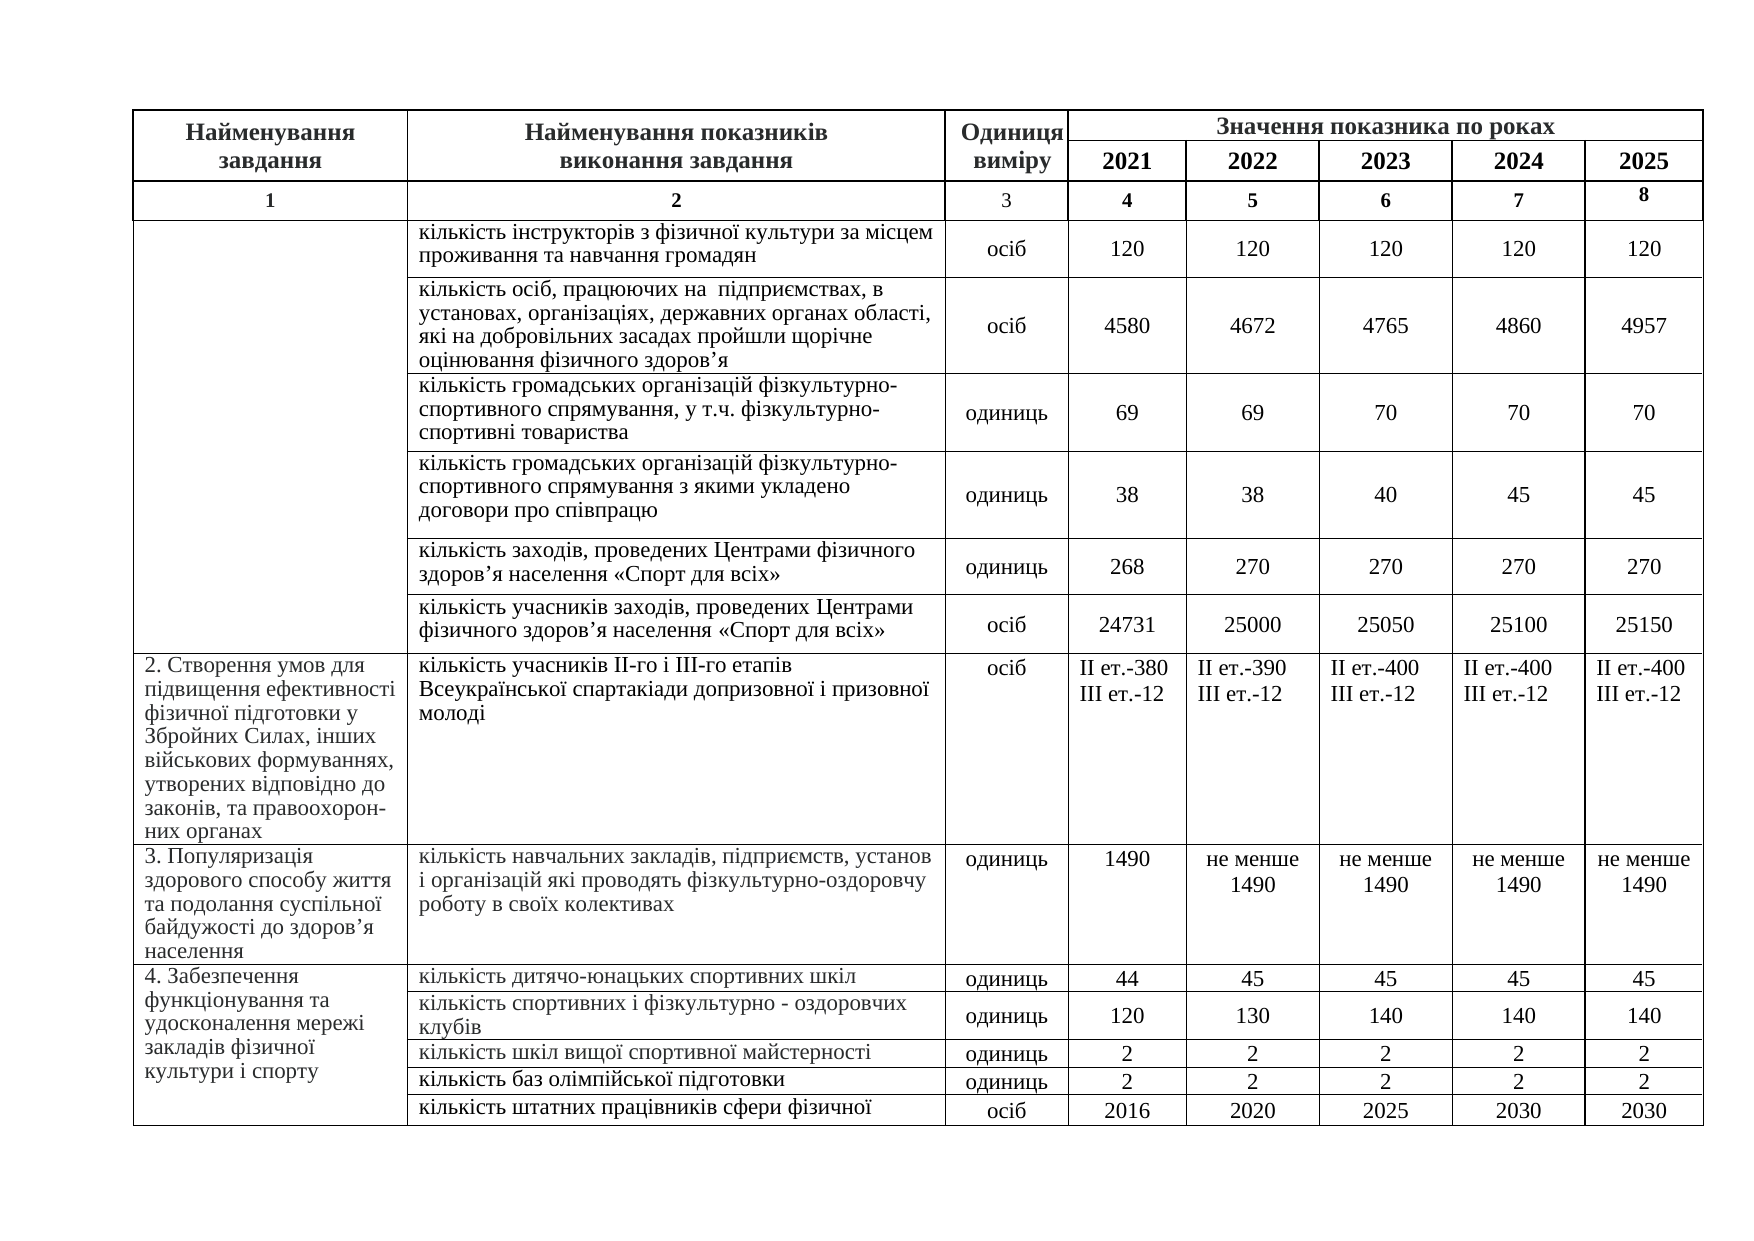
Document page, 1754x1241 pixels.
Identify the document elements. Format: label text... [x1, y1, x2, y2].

table_cell 1490 [1069, 845, 1186, 963]
table_cell одиниць [946, 1068, 1068, 1094]
table_cell 2023 [1320, 141, 1451, 180]
table_cell кількість шкіл вищої спортивної майстерності [408, 1040, 945, 1067]
table_cell 38 [1187, 452, 1319, 538]
table_cell 120 [1069, 221, 1186, 277]
table_cell одиниць [946, 374, 1068, 451]
table_cell 4580 [1069, 278, 1186, 373]
table_cell 2 [1320, 1068, 1452, 1094]
table_cell 2021 [1069, 141, 1185, 180]
table_cell кількість учасників ІІ-го і ІІІ-го етапів Всеукраїнської спартакіади допризовної і призовної молоді [408, 654, 945, 844]
table_cell кількість осіб, працюючих на підприємствах, в установах, організаціях, державних органах області, які на добровільних засадах пройшли щорічне оцінювання фізичного здоров’я [408, 278, 945, 373]
table_cell 268 [1069, 539, 1186, 594]
table_cell 45 [1586, 451, 1703, 538]
table_cell 24731 [1069, 595, 1186, 653]
table_cell 4. Забезпечення функціонування та удосконалення мережі закладів фізичної культури і спорту [134, 965, 407, 1125]
table_cell 2025 [1586, 141, 1702, 180]
table_cell 45 [1586, 964, 1703, 991]
table_cell 4765 [1320, 278, 1452, 373]
table_cell не менше 1490 [1453, 845, 1584, 963]
table_header Найменування показників виконання завдання [408, 111, 944, 180]
table_cell кількість заходів, проведених Центрами фізичного здоров’я населення «Спорт для всіх» [408, 539, 945, 594]
table_cell 2024 [1453, 141, 1584, 180]
table_header Значення показника по роках [1069, 111, 1702, 140]
table_cell осіб [946, 654, 1068, 844]
table_cell одиниць [946, 845, 1068, 963]
table_cell 2 [1586, 1039, 1703, 1067]
table_cell 25050 [1320, 595, 1452, 653]
table_cell 38 [1069, 452, 1186, 538]
table_cell 2 [1586, 1067, 1703, 1094]
table_cell 70 [1586, 373, 1703, 451]
table_cell 8 [1586, 182, 1702, 219]
table_cell не менше 1490 [1320, 845, 1452, 963]
table_cell 45 [1453, 452, 1584, 538]
table_cell 2025 [1320, 1095, 1452, 1125]
table_cell 3 [946, 182, 1067, 219]
table_cell 120 [1069, 992, 1186, 1039]
table_cell 2 [1453, 1040, 1584, 1067]
table_cell 2020 [1187, 1095, 1319, 1125]
table_cell 270 [1187, 539, 1319, 594]
table_cell 130 [1187, 992, 1319, 1039]
table_cell не менше 1490 [1586, 844, 1703, 963]
table_cell кількість баз олімпійської підготовки [408, 1068, 945, 1094]
table_cell одиниць [946, 452, 1068, 538]
table_cell 270 [1586, 538, 1703, 594]
table_cell 140 [1320, 992, 1452, 1039]
table_cell 120 [1320, 221, 1452, 277]
table_cell 70 [1320, 374, 1452, 451]
table_cell кількість громадських організацій фізкультурно-спортивного спрямування, у т.ч. фізкультурно-спортивні товариства [408, 374, 945, 451]
table_cell 25000 [1187, 595, 1319, 653]
table_cell 120 [1453, 221, 1584, 277]
table_cell кількість спортивних і фізкультурно - оздоровчих клубів [408, 992, 945, 1039]
table_cell 1 [134, 182, 407, 219]
table_cell 2030 [1586, 1094, 1703, 1125]
table_cell одиниць [946, 965, 1068, 991]
table_cell 4 [1069, 182, 1185, 219]
table_cell одиниць [946, 992, 1068, 1039]
table_cell не менше 1490 [1187, 845, 1319, 963]
table_cell 2. Створення умов для підвищення ефективності фізичної підготовки у Збройних Силах, інших військових формуваннях, утворених відповідно до законів, та правоохорон-них органах [134, 654, 407, 844]
table_cell 270 [1453, 539, 1584, 594]
table_cell осіб [946, 278, 1068, 373]
table_cell ІІ ет.-400 ІІІ ет.-12 [1586, 653, 1703, 844]
table_cell 2 [408, 182, 944, 219]
table_cell ІІ ет.-390 ІІІ ет.-12 [1187, 654, 1319, 844]
table_cell 25100 [1453, 595, 1584, 653]
table_cell 4672 [1187, 278, 1319, 373]
table_cell осіб [946, 221, 1068, 277]
table_cell одиниць [946, 539, 1068, 594]
table_cell кількість учасників заходів, проведених Центрами фізичного здоров’я населення «Спорт для всіх» [408, 595, 945, 653]
table_cell 4860 [1453, 278, 1584, 373]
table_cell осіб [946, 595, 1068, 653]
table_header Одиниця виміру [946, 111, 1067, 180]
table_cell 5 [1187, 182, 1318, 219]
table_cell кількість дитячо-юнацьких спортивних шкіл [408, 965, 945, 991]
table_cell 2016 [1069, 1095, 1186, 1125]
table_cell 69 [1187, 374, 1319, 451]
table_cell кількість навчальних закладів, підприємств, установ і організацій які проводять фізкультурно-оздоровчу роботу в своїх колективах [408, 845, 945, 963]
table_cell 2 [1453, 1068, 1584, 1094]
table_cell 270 [1320, 539, 1452, 594]
table_header Найменування завдання [134, 111, 407, 180]
table_cell ІІ ет.-380 ІІІ ет.-12 [1069, 654, 1186, 844]
table_cell одиниць [946, 1040, 1068, 1067]
table_cell 69 [1069, 374, 1186, 451]
table_cell 44 [1069, 965, 1186, 991]
table_cell 45 [1453, 965, 1584, 991]
table_cell 45 [1187, 965, 1319, 991]
table_cell 7 [1453, 182, 1584, 219]
table_cell 2030 [1453, 1095, 1584, 1125]
table_cell 2 [1187, 1040, 1319, 1067]
table_cell 2 [1320, 1040, 1452, 1067]
table_cell 120 [1586, 221, 1703, 277]
table_cell 2 [1069, 1040, 1186, 1067]
table_cell 40 [1320, 452, 1452, 538]
table_cell 2 [1187, 1068, 1319, 1094]
table_cell 140 [1453, 992, 1584, 1039]
table_cell 3. Популяризація здорового способу життя та подолання суспільної байдужості до здоров’я населення [134, 845, 407, 963]
table_cell 2022 [1187, 141, 1318, 180]
table_cell 120 [1187, 221, 1319, 277]
table_cell кількість інструкторів з фізичної культури за місцем проживання та навчання громадян [408, 221, 945, 277]
table_cell 2 [1069, 1068, 1186, 1094]
table_cell осіб [946, 1095, 1068, 1125]
table_cell 6 [1320, 182, 1451, 219]
table_cell 140 [1586, 991, 1703, 1039]
table_cell 70 [1453, 374, 1584, 451]
table_cell ІІ ет.-400 ІІІ ет.-12 [1453, 654, 1584, 844]
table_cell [408, 1095, 945, 1125]
table_cell ІІ ет.-400 ІІІ ет.-12 [1320, 654, 1452, 844]
table_cell 25150 [1586, 594, 1703, 653]
table_cell 4957 [1586, 277, 1703, 373]
table_cell 45 [1320, 965, 1452, 991]
table_cell кількість громадських організацій фізкультурно-спортивного спрямування з якими укладено договори про співпрацю [408, 452, 945, 538]
